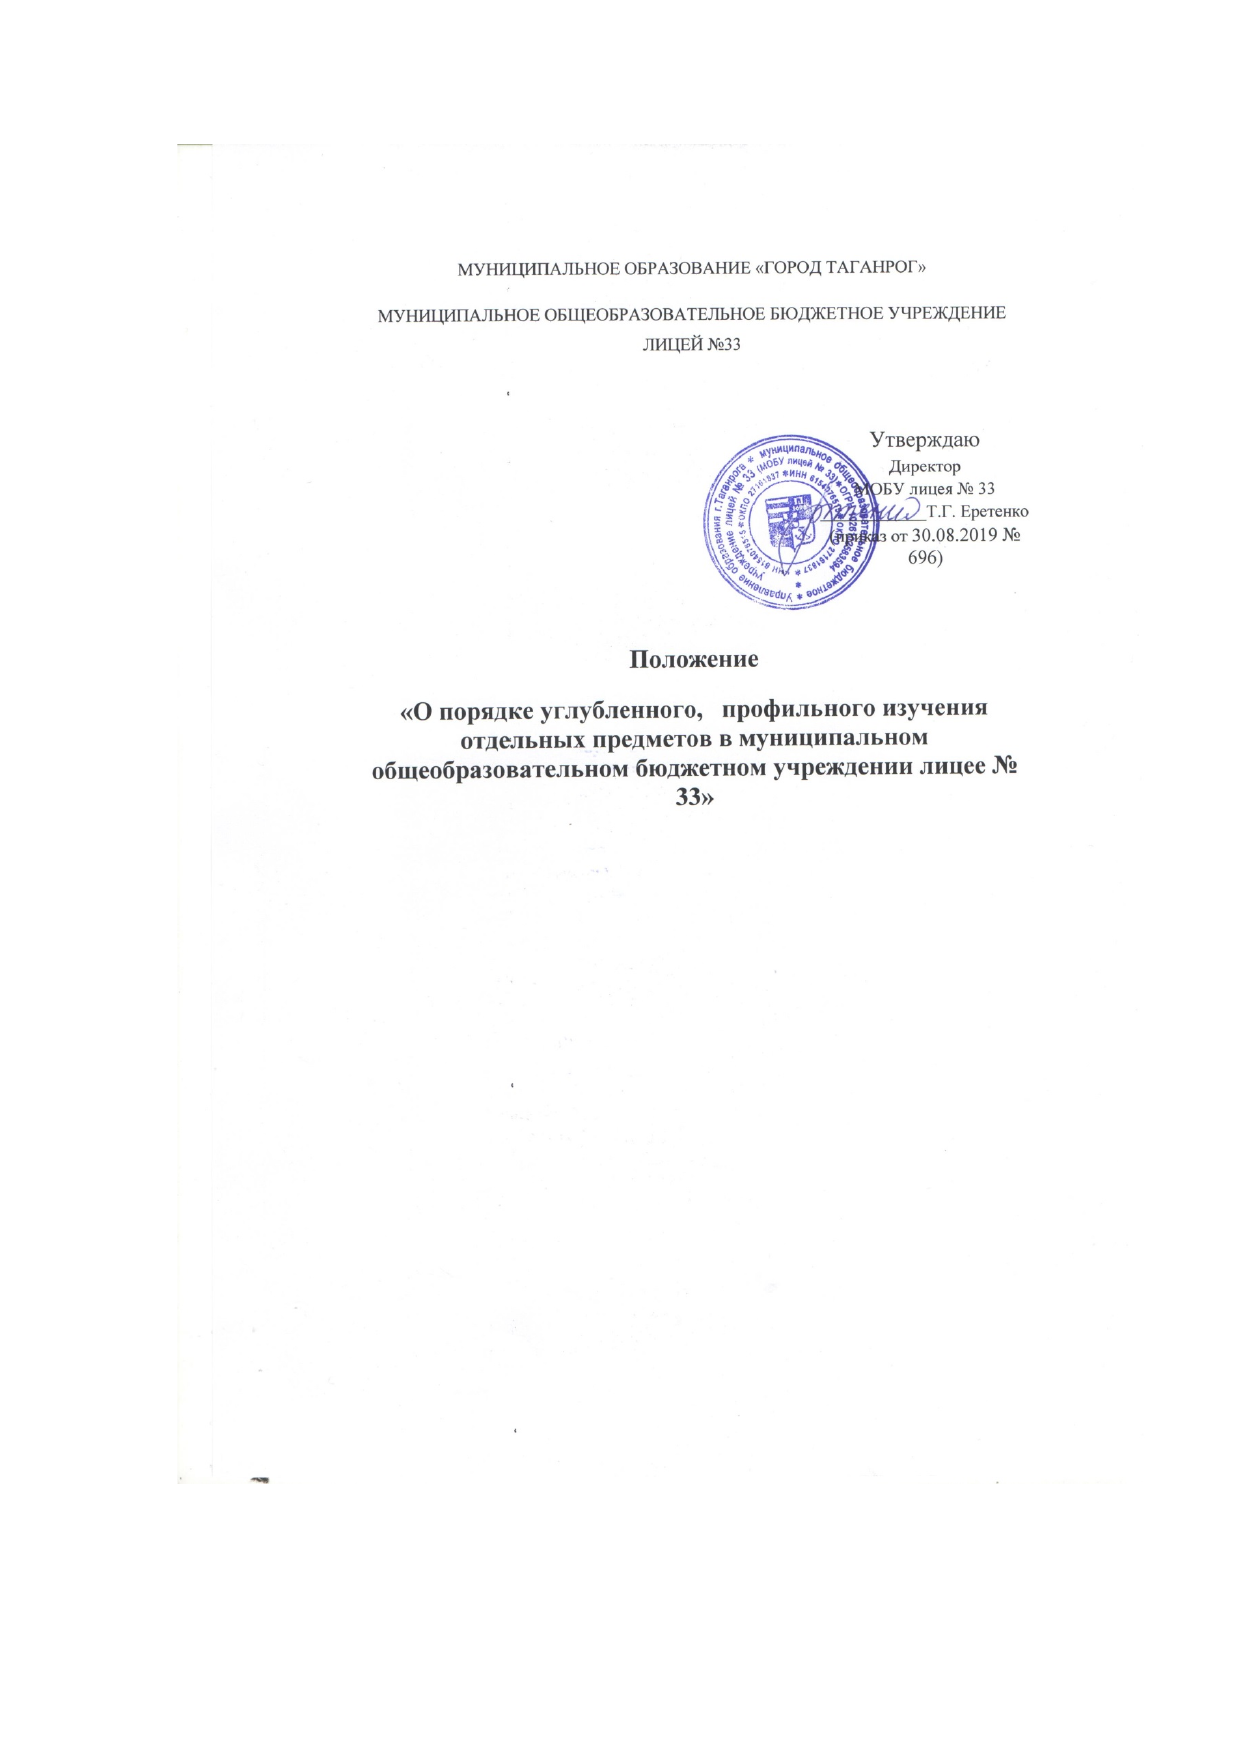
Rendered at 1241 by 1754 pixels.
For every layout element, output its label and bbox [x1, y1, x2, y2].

picture [177, 144, 1152, 1484]
